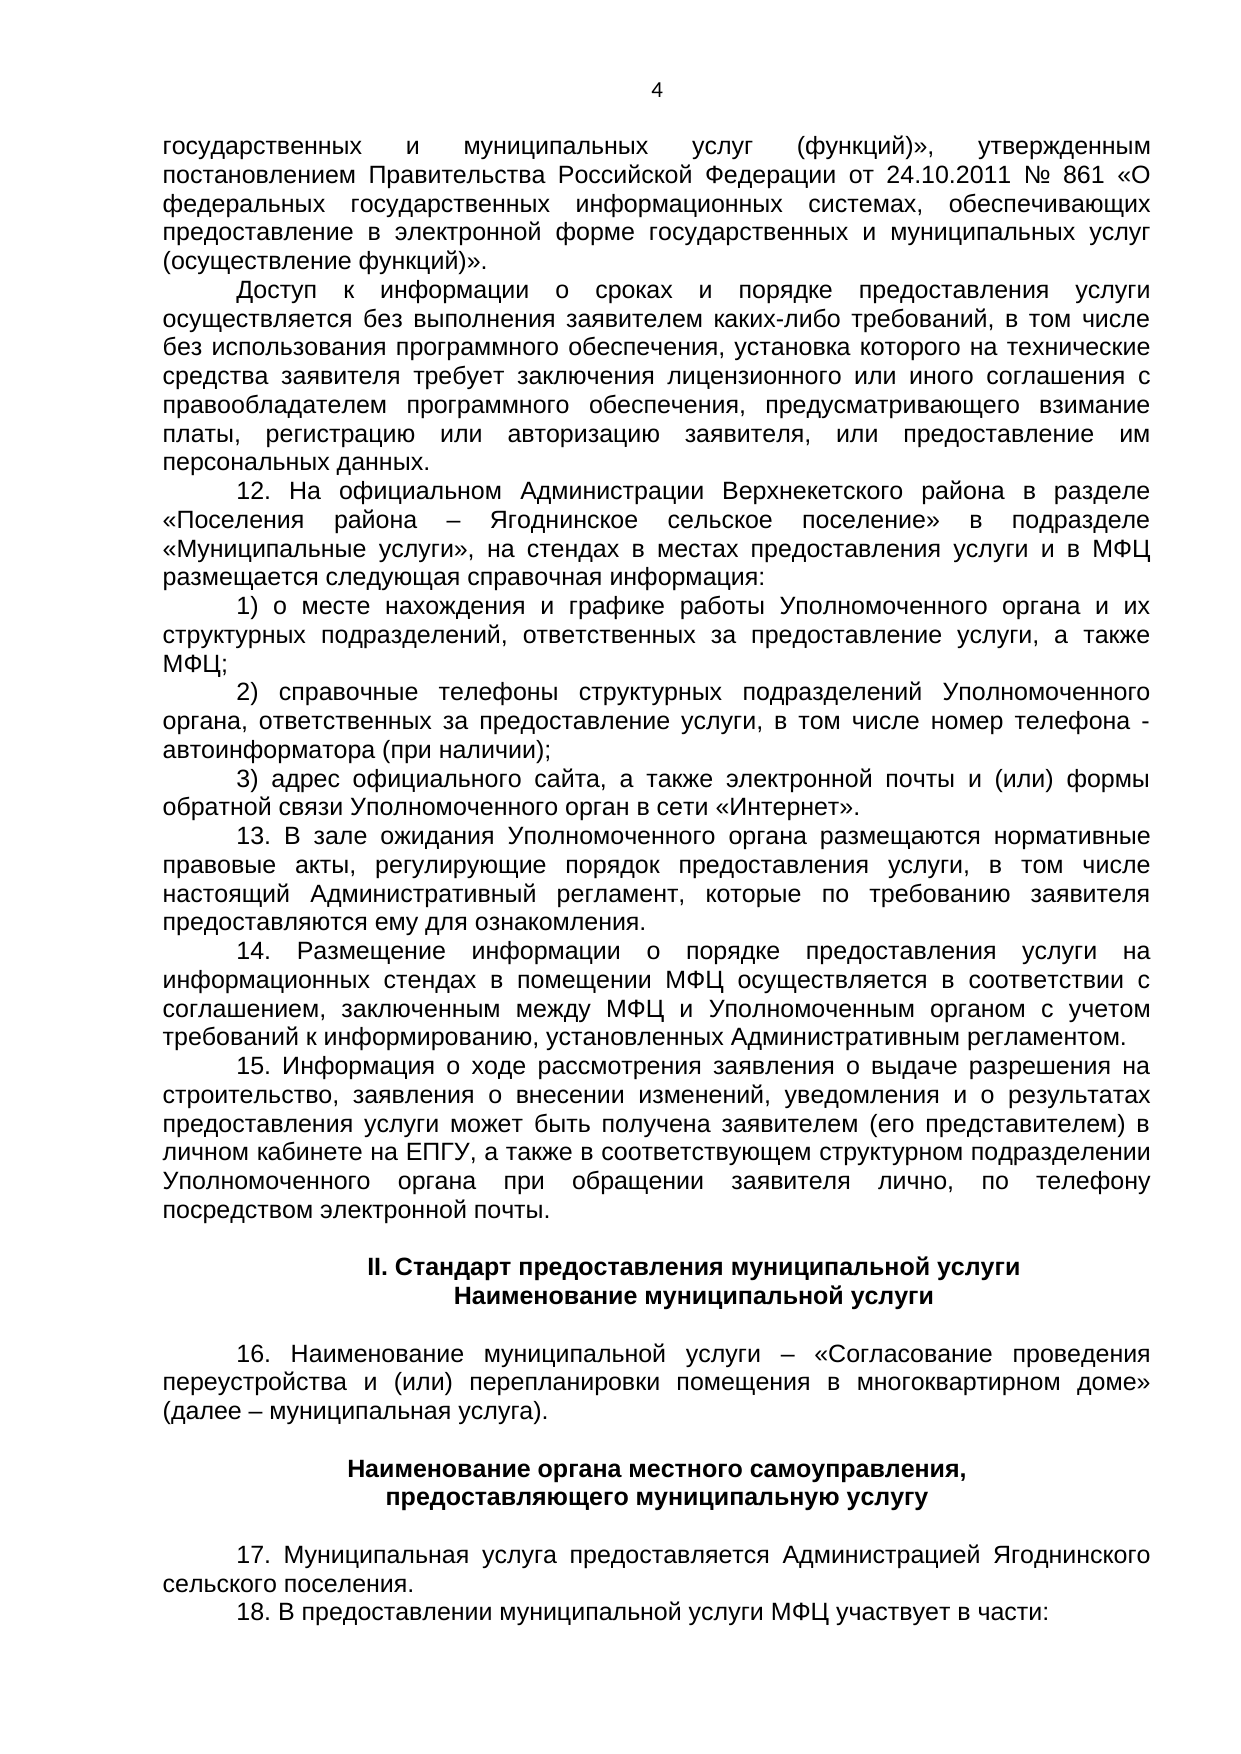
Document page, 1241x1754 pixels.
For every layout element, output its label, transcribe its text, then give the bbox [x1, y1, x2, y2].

text 15. Информация о ходе рассмотрения заявления о выдаче разрешения на строительство, заявления о внесении изменений, уведомления и о результатах предоставления услуги может быть получена заявителем (его представителем) в личном кабинете на ЕПГУ, а также в соответствующем структурном подразделении Уполномоченного органа при обращении заявителя лично, по телефону посредством электронной почты. [162, 1051, 1152, 1223]
text 14. Размещение информации о порядке предоставления услуги на информационных стендах в помещении МФЦ осуществляется в соответствии с соглашением, заключенным между МФЦ и Уполномоченным органом с учетом требований к информированию, установленных Административным регламентом. [162, 936, 1152, 1051]
text II. Стандарт предоставления муниципальной услуги [162, 1252, 1152, 1281]
text 1) о месте нахождения и графике работы Уполномоченного органа и их структурных подразделений, ответственных за предоставление услуги, а также МФЦ; [162, 591, 1152, 677]
title Наименование органа местного самоуправления, [162, 1453, 1152, 1482]
text 2) справочные телефоны структурных подразделений Уполномоченного органа, ответственных за предоставление услуги, в том числе номер телефона - автоинформатора (при наличии); [162, 677, 1152, 763]
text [162, 131, 1152, 275]
title предоставляющего муниципальную услугу [162, 1482, 1152, 1511]
text 3) адрес официального сайта, а также электронной почты и (или) формы обратной связи Уполномоченного орган в сети «Интернет». [162, 763, 1152, 821]
text 16. Наименование муниципальной услуги – «Согласование проведения переустройства и (или) перепланировки помещения в многоквартирном доме» (далее – муниципальная услуга). [162, 1338, 1152, 1425]
text Доступ к информации о сроках и порядке предоставления услуги осуществляется без выполнения заявителем каких-либо требований, в том числе без использования программного обеспечения, установка которого на технические средства заявителя требует заключения лицензионного или иного соглашения с правообладателем программного обеспечения, предусматривающего взимание платы, регистрацию или авторизацию заявителя, или предоставление им персональных данных. [162, 275, 1152, 476]
text 13. В зале ожидания Уполномоченного органа размещаются нормативные правовые акты, регулирующие порядок предоставления услуги, в том числе настоящий Административный регламент, которые по требованию заявителя предоставляются ему для ознакомления. [162, 821, 1152, 936]
text 12. На официальном Администрации Верхнекетского района в разделе «Поселения района – Ягоднинское сельское поселение» в подразделе «Муниципальные услуги», на стендах в местах предоставления услуги и в МФЦ размещается следующая справочная информация: [162, 476, 1152, 591]
text 17. Муниципальная услуга предоставляется Администрацией Ягоднинского сельского поселения. [162, 1540, 1152, 1597]
text 18. В предоставлении муниципальной услуги МФЦ участвует в части: [162, 1597, 1152, 1626]
text Наименование муниципальной услуги [162, 1281, 1152, 1310]
